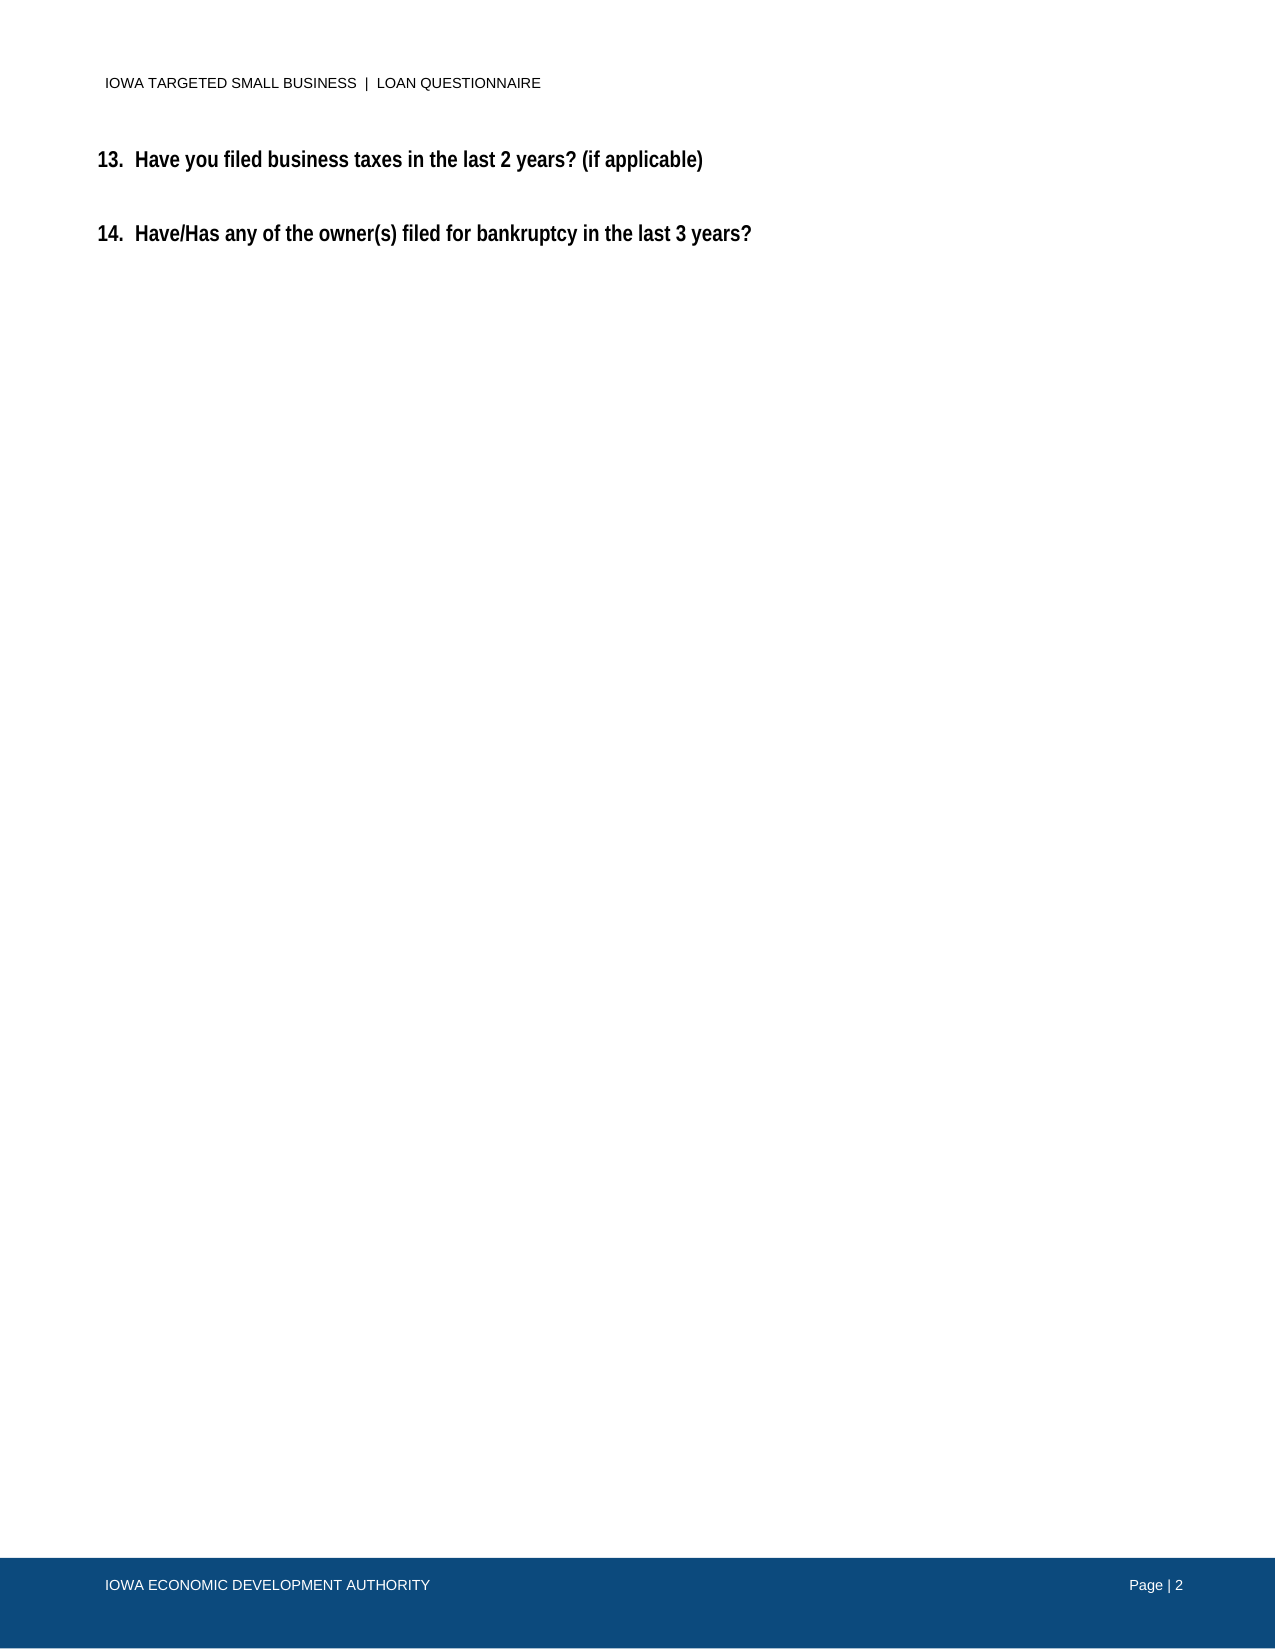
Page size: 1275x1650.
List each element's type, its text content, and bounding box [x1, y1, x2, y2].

list Have you filed business taxes in the last 2 years? (if applicable) [97, 146, 1185, 172]
list Have/Has any of the owner(s) filed for bankruptcy in the last 3 years? [97, 220, 1185, 246]
